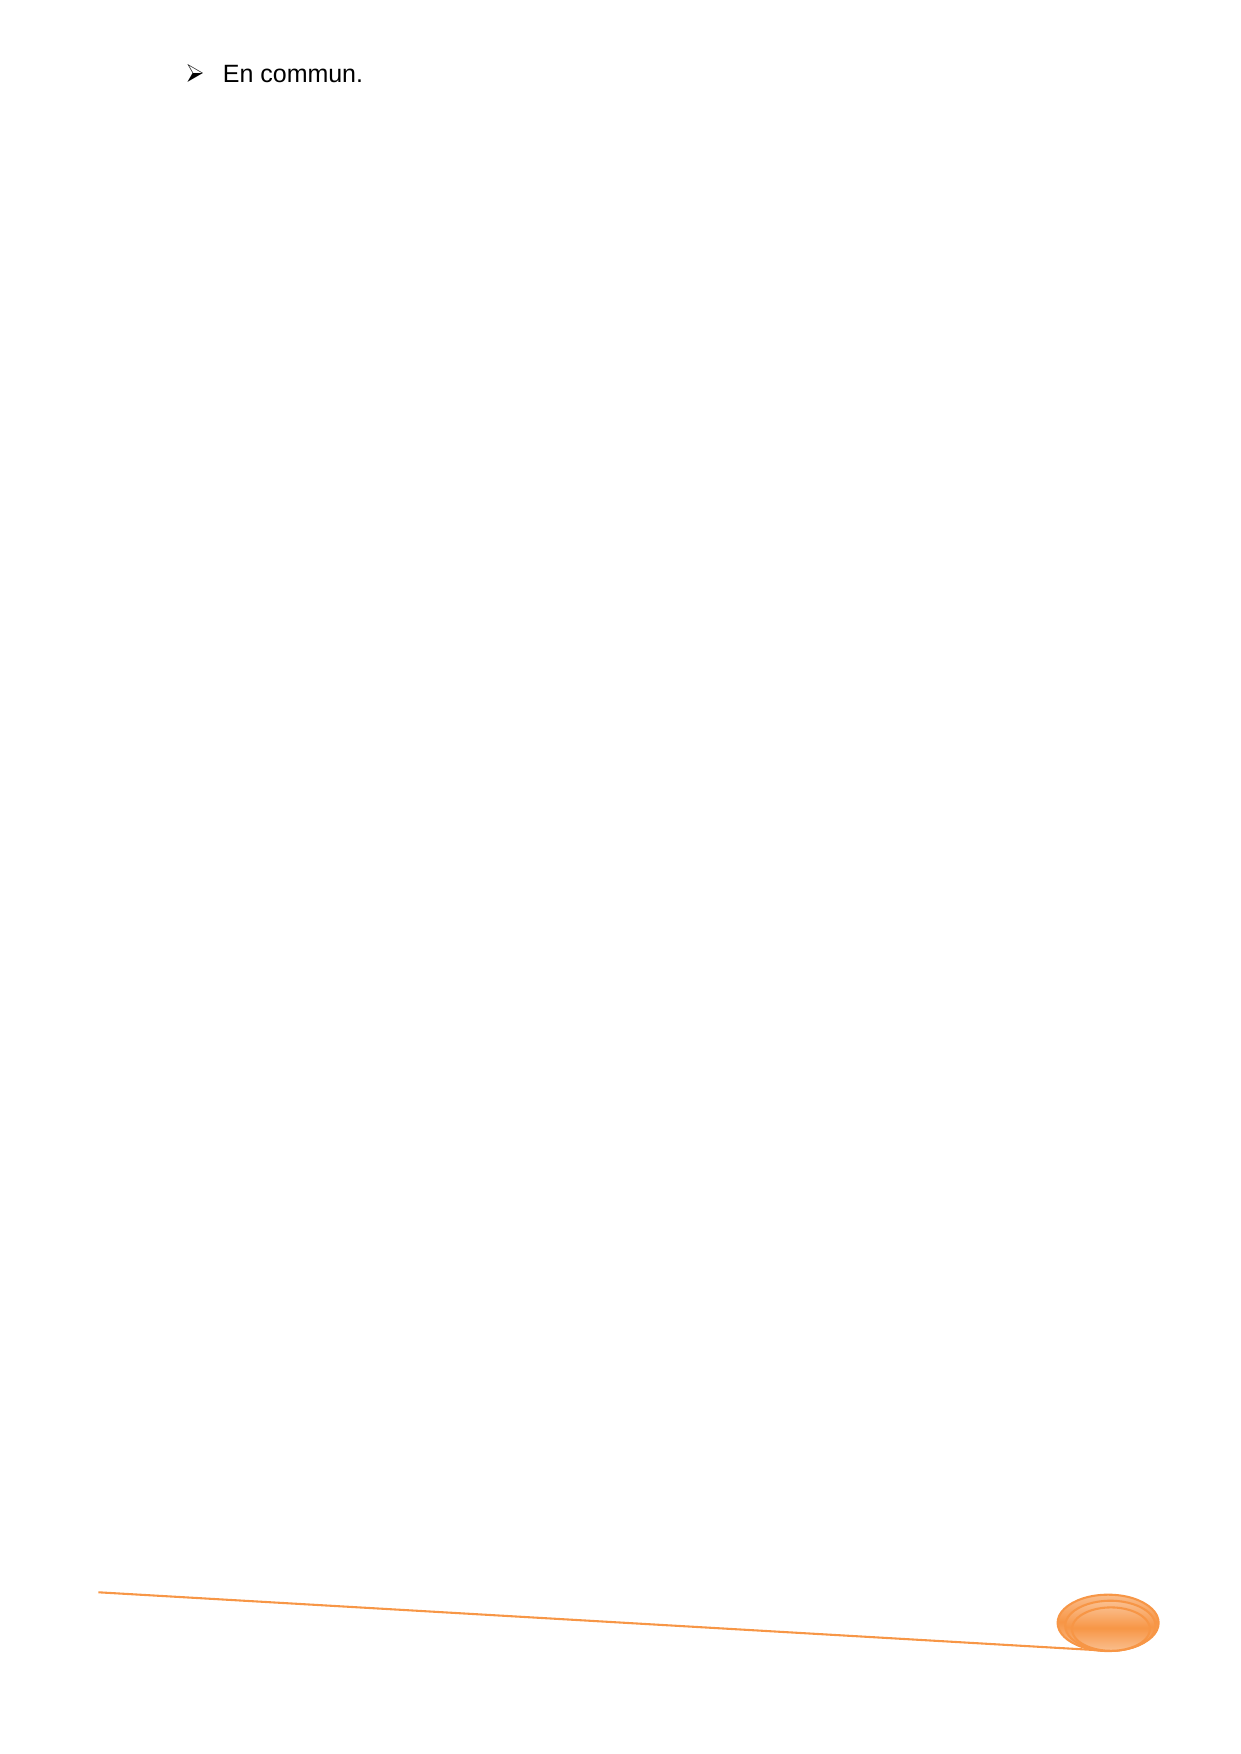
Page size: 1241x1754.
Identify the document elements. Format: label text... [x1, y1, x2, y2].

list En commun. [185, 59, 1092, 88]
